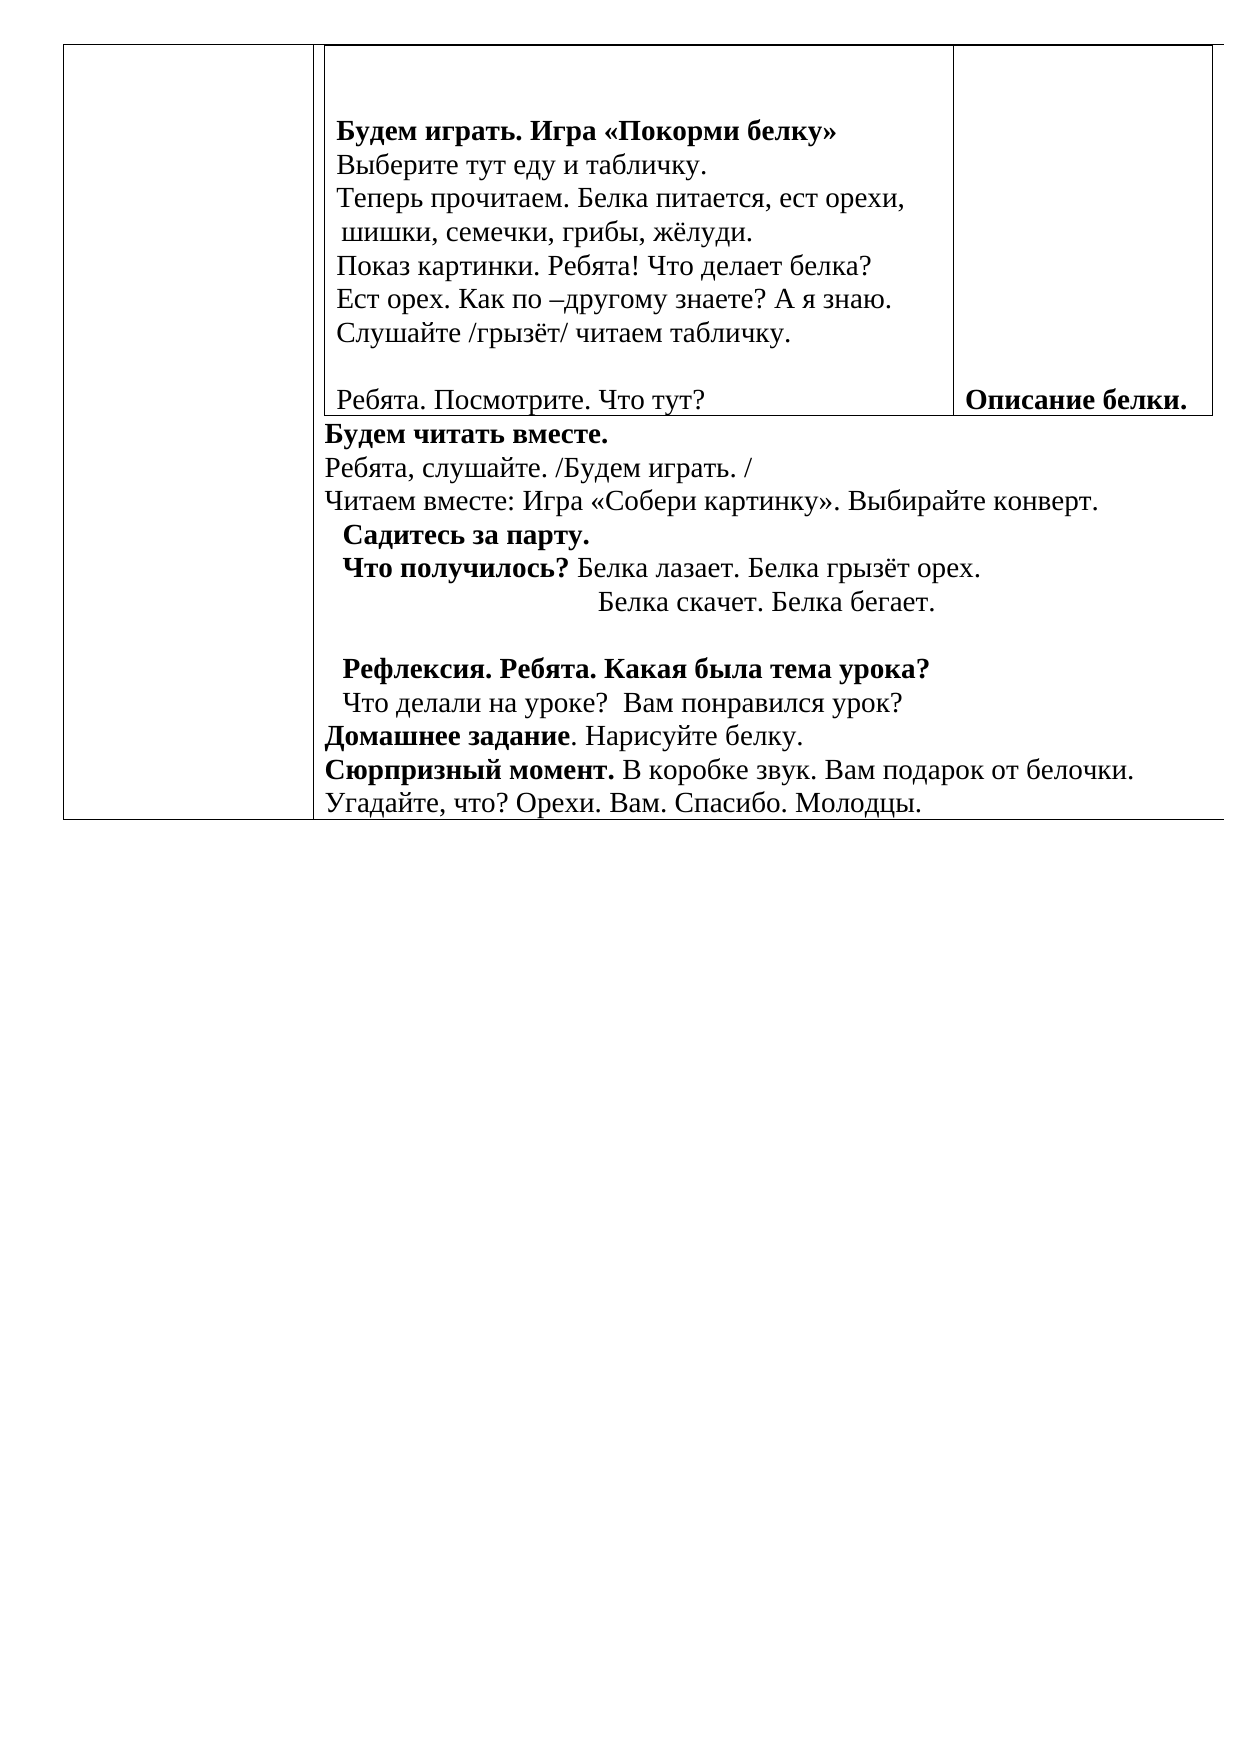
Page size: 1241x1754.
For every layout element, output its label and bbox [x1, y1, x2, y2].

table_cell [314, 45, 1224, 819]
table_cell [64, 45, 313, 819]
